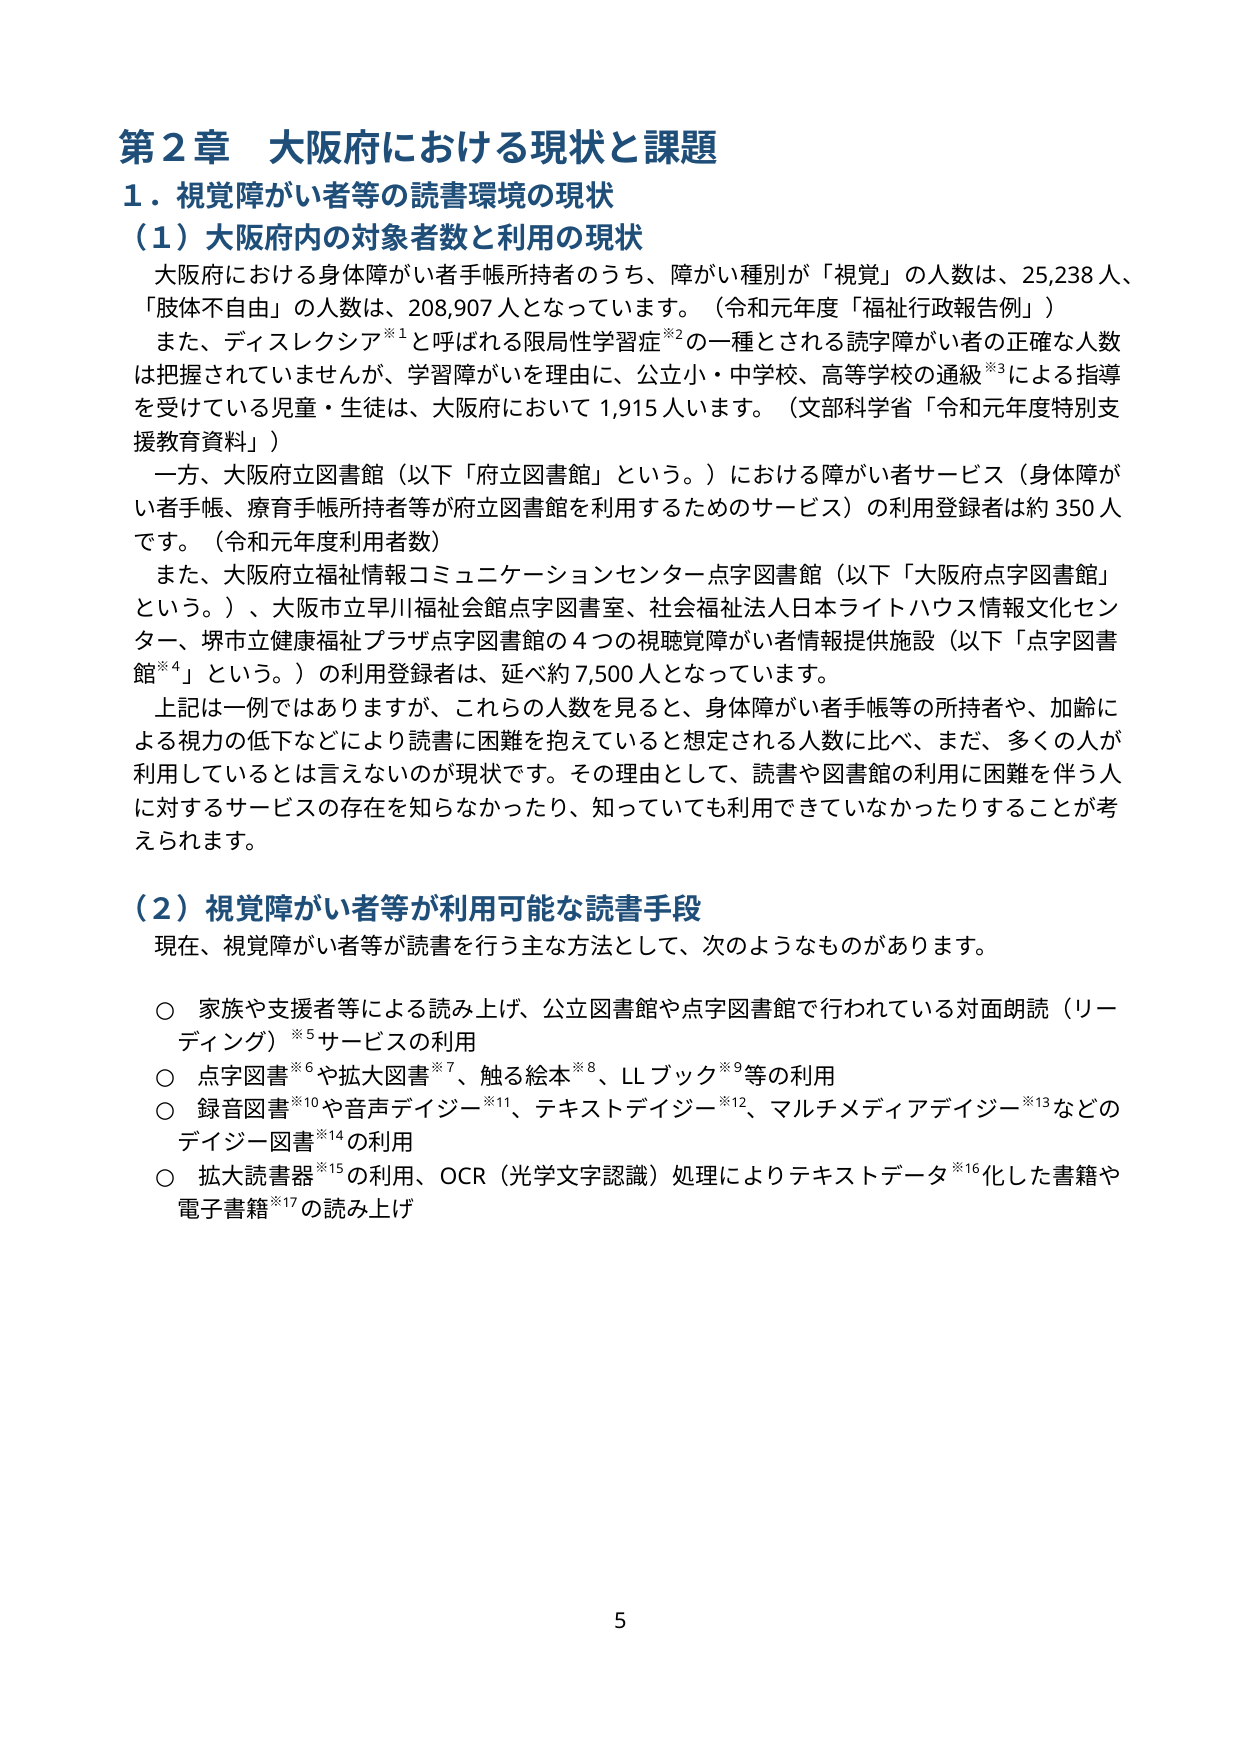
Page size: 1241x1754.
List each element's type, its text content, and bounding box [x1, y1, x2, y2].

text （１）大阪府内の対象者数と利用の現状 [118, 215, 1122, 257]
text 第２章 大阪府における現状と課題 [118, 118, 1122, 172]
text ○ 拡大読書器※15の利用、OCR（光学文字認識）処理によりテキストデータ※16化した書籍や電子書籍※17の読み上げ [155, 1157, 1122, 1224]
text （２）視覚障がい者等が利用可能な読書手段 [118, 886, 1122, 928]
text また、大阪府立福祉情報コミュニケーションセンター点字図書館（以下「大阪府点字図書館」という。）、大阪市立早川福祉会館点字図書室、社会福祉法人日本ライトハウス情報文化センター、堺市立健康福祉プラザ点字図書館の４つの視聴覚障がい者情報提供施設（以下「点字図書館※４」という。）の利用登録者は、延べ約7,500人となっています。 [133, 557, 1122, 690]
text １．視覚障がい者等の読書環境の現状 [118, 172, 1122, 215]
text 大阪府における身体障がい者手帳所持者のうち、障がい種別が「視覚」の人数は、25,238人、「肢体不自由」の人数は、208,907人となっています。（令和元年度「福祉行政報告例」） [133, 257, 1122, 324]
text 現在、視覚障がい者等が読書を行う主な方法として、次のようなものがあります。 [133, 928, 1122, 961]
text ○ 録音図書※10や音声デイジー※11、テキストデイジー※12、マルチメディアデイジー※13などのデイジー図書※14の利用 [155, 1091, 1122, 1157]
text ○ 家族や支援者等による読み上げ、公立図書館や点字図書館で行われている対面朗読（リーディング）※５サービスの利用 [155, 991, 1122, 1057]
text 一方、大阪府立図書館（以下「府立図書館」という。）における障がい者サービス（身体障がい者手帳、療育手帳所持者等が府立図書館を利用するためのサービス）の利用登録者は約350人です。（令和元年度利用者数） [133, 457, 1122, 557]
text 上記は一例ではありますが、これらの人数を見ると、身体障がい者手帳等の所持者や、加齢による視力の低下などにより読書に困難を抱えていると想定される人数に比べ、まだ、多くの人が利用しているとは言えないのが現状です。その理由として、読書や図書館の利用に困難を伴う人に対するサービスの存在を知らなかったり、知っていても利用できていなかったりすることが考えられます。 [133, 690, 1122, 856]
text また、ディスレクシア※１と呼ばれる限局性学習症※2の一種とされる読字障がい者の正確な人数は把握されていませんが、学習障がいを理由に、公立小・中学校、高等学校の通級※3による指導を受けている児童・生徒は、大阪府において1,915人います。（文部科学省「令和元年度特別支援教育資料」） [133, 324, 1122, 457]
text ○ 点字図書※６や拡大図書※７、触る絵本※８、LLブック※９等の利用 [155, 1057, 1122, 1091]
